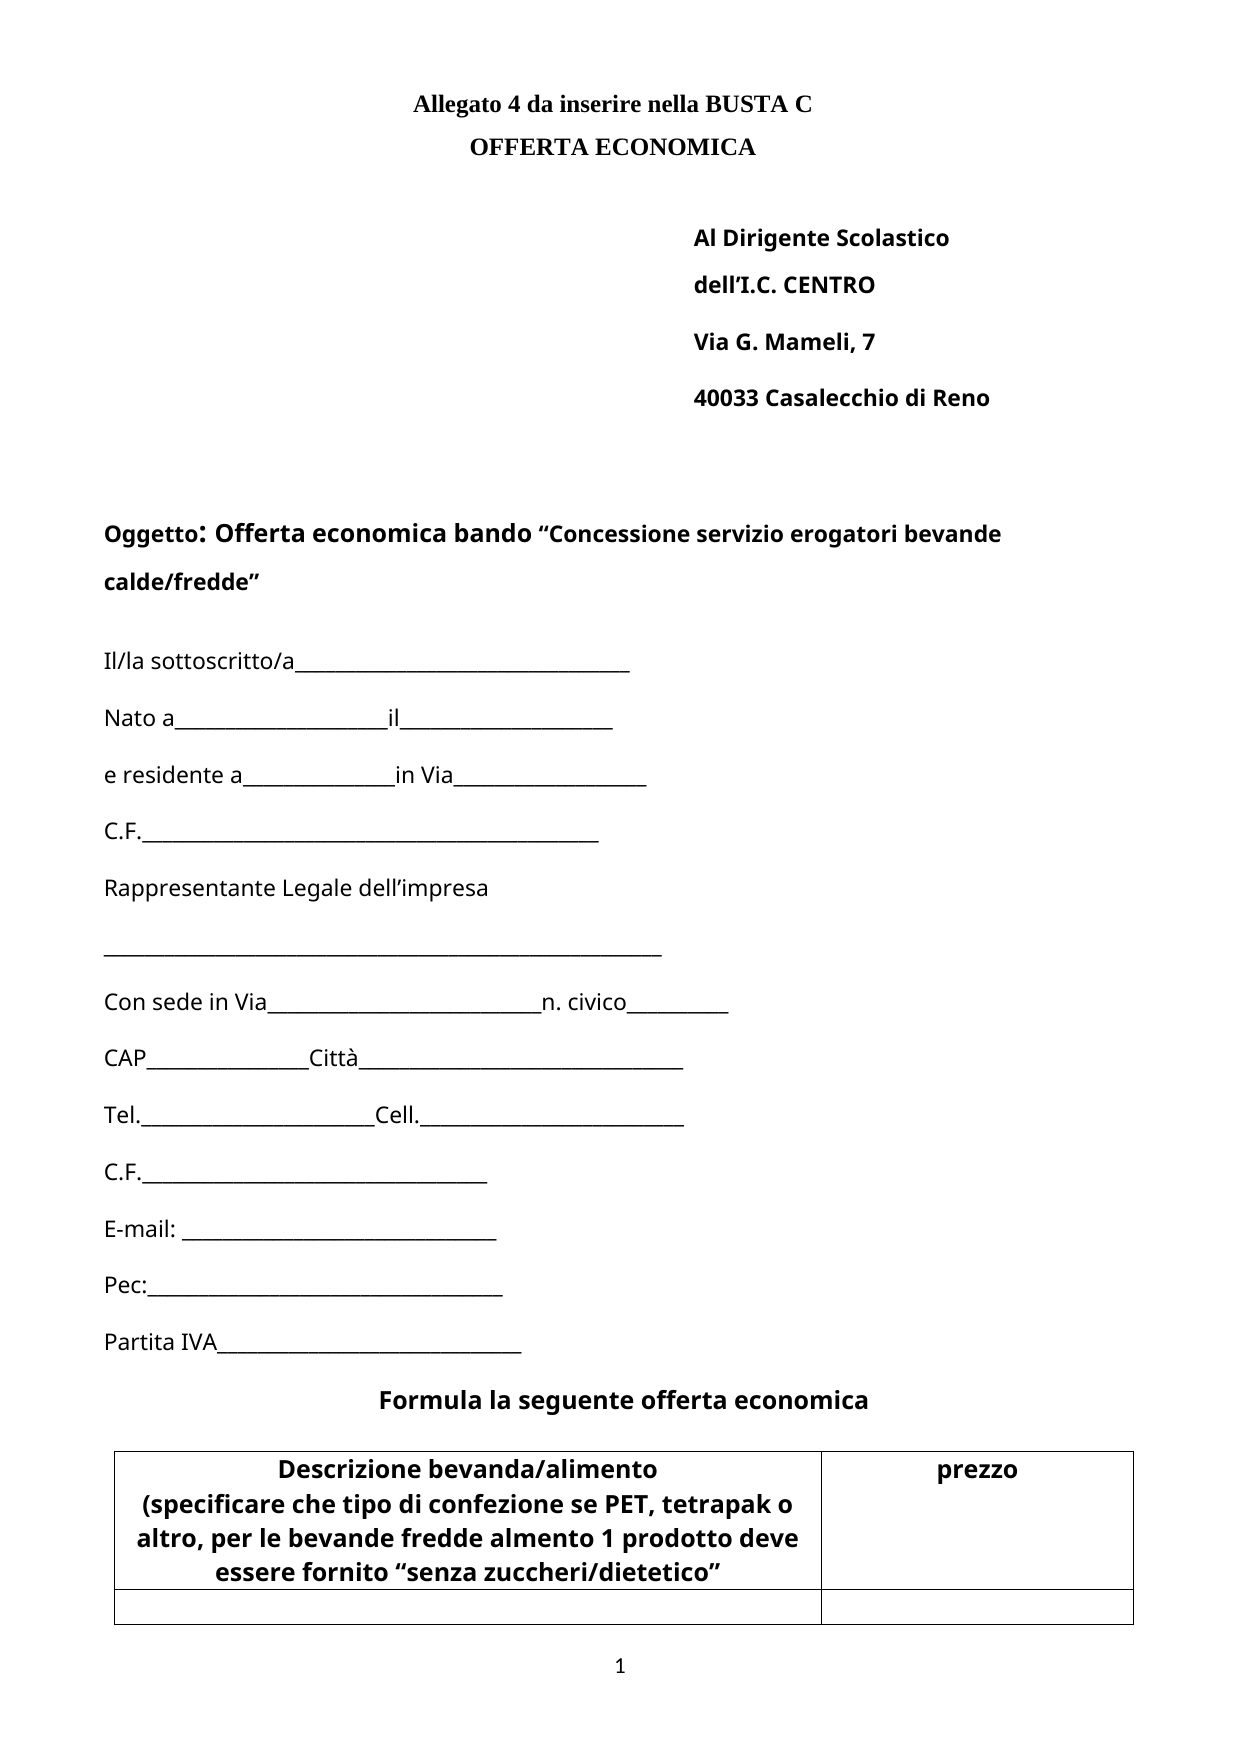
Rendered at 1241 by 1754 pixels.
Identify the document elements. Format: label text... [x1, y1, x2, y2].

text Con sede in Via___________________________n. civico__________ [103, 986, 1122, 1017]
text Il/la sottoscritto/a_________________________________ [103, 645, 1122, 676]
table_header prezzo [822, 1452, 1133, 1588]
text C.F.__________________________________ [103, 1156, 1122, 1187]
text Al Dirigente Scolastico [620, 222, 1122, 253]
text 40033 Casalecchio di Reno [693, 382, 1122, 485]
table_cell [822, 1590, 1133, 1623]
text C.F._____________________________________________ [103, 815, 1122, 847]
text _______________________________________________________ [103, 929, 1122, 960]
table_cell [115, 1590, 821, 1623]
table_header Descrizione bevanda/alimento (specificare che tipo di confezione se PET, tetrapak o altro, per le bevande fredde almento 1 prodotto deve essere fornito “senza zuccheri/dietetico” [115, 1452, 821, 1588]
text Partita IVA______________________________ [103, 1326, 1122, 1357]
text e residente a_______________in Via___________________ [103, 758, 1122, 790]
text Tel._______________________Cell.__________________________ [103, 1099, 1122, 1130]
text Allegato 4 da inserire nella BUSTA C [103, 89, 1122, 117]
text OFFERTA ECONOMICA [103, 132, 1122, 161]
text CAP________________Città________________________________ [103, 1042, 1122, 1074]
text Oggetto: Offerta economica bando “Concessione servizio erogatori bevande calde/fredde” [103, 511, 1122, 597]
text Rappresentante Legale dell’impresa [103, 872, 1122, 903]
text Pec:___________________________________ [103, 1269, 1122, 1301]
text E-mail: _______________________________ [103, 1213, 1122, 1244]
subtitle Formula la seguente offerta economica [126, 1383, 1122, 1417]
text Nato a_____________________il_____________________ [103, 702, 1122, 733]
text dell’I.C. CENTRO [620, 269, 1122, 300]
text Via G. Mameli, 7 [693, 325, 1122, 357]
